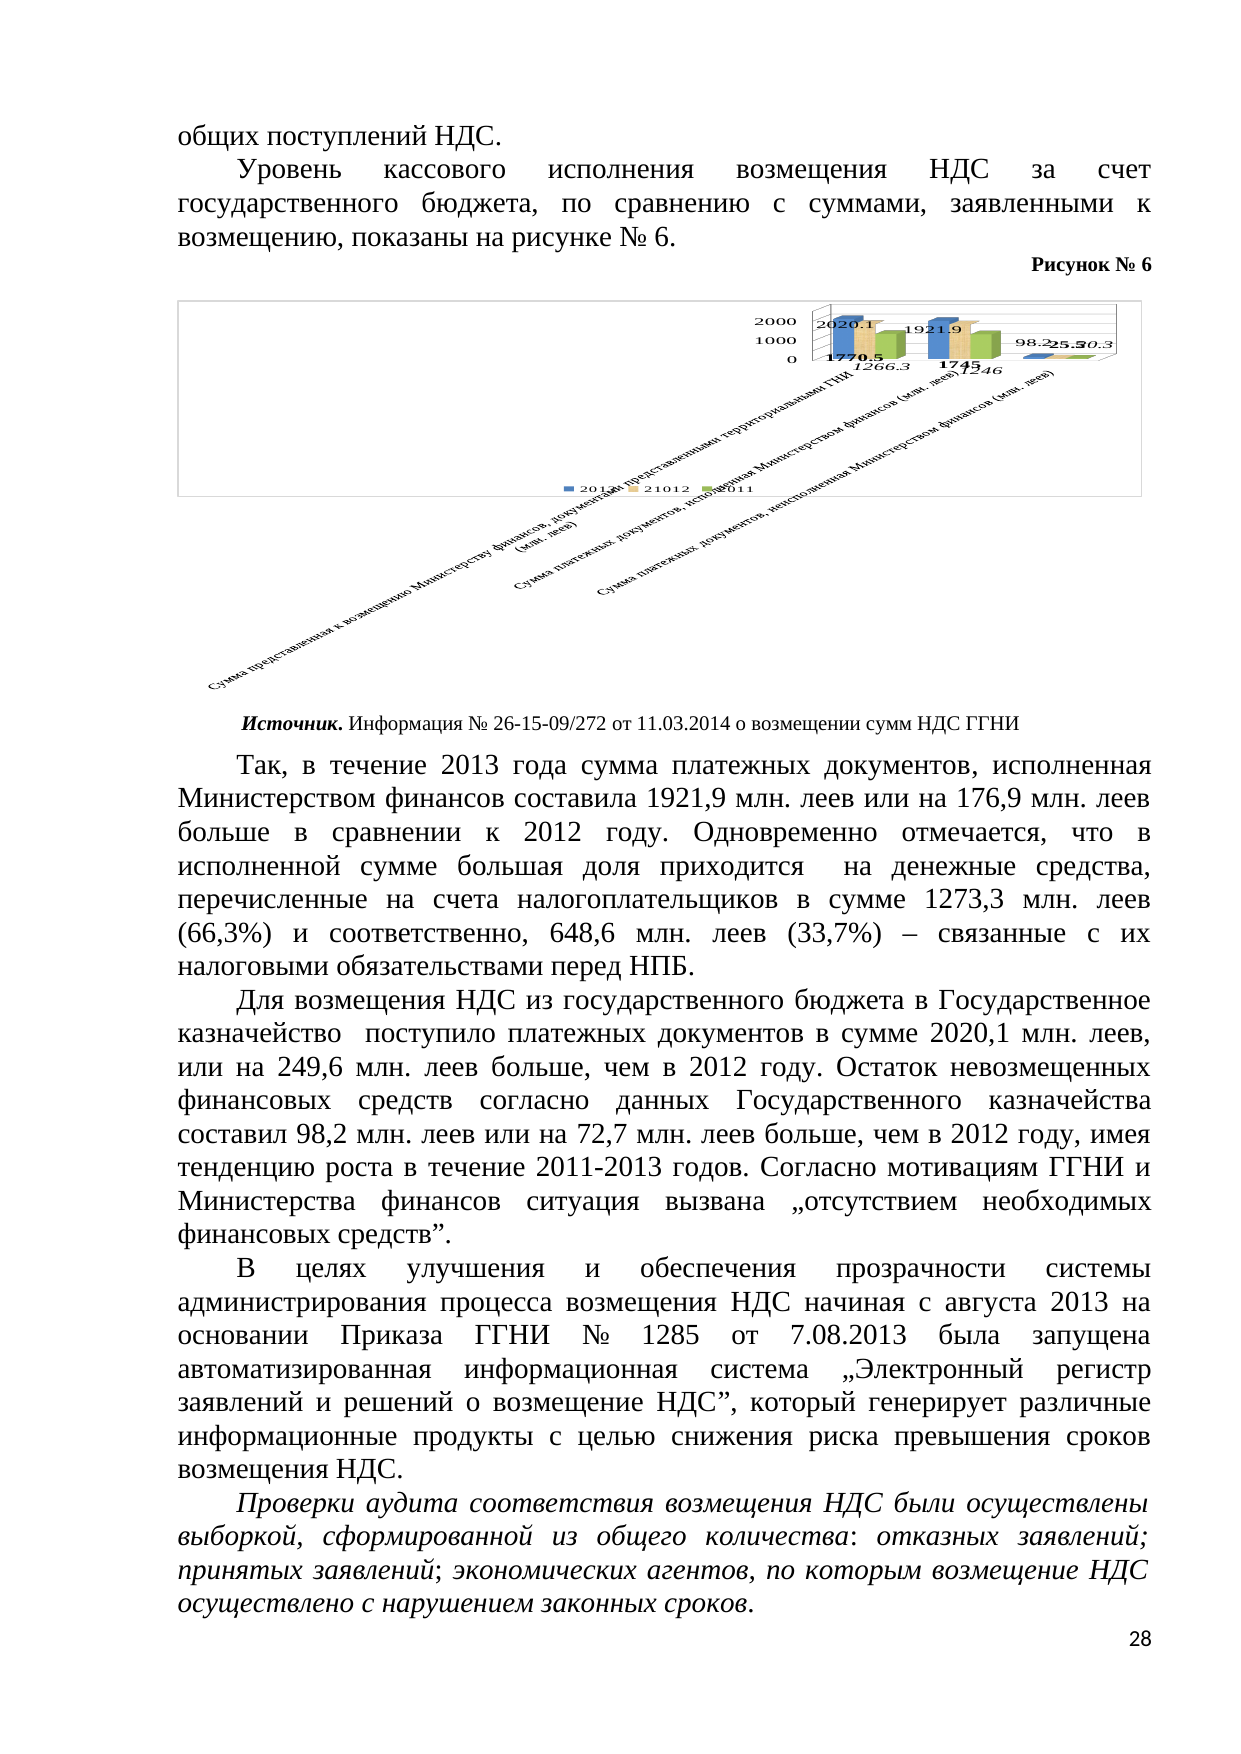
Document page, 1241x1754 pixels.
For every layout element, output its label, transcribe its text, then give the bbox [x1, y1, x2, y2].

picture [950, 321, 977, 359]
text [177, 118, 1145, 152]
text Так, в течение 2013 года сумма платежных документов, исполненная Министерством финансов составила 1921,9 млн. леев или на 176,9 млн. леев больше в сравнении к 2012 году. Одновременно отмечается, что в исполненной сумме большая доля приходится на денежные средства, перечисленные на счета налогоплательщиков в сумме 1273,3 млн. леев (66,3%) и соответственно, 648,6 млн. леев (33,7%) – связанные с их налоговыми обязательствами перед НПБ. [177, 747, 1152, 982]
picture [628, 486, 639, 492]
picture [854, 321, 881, 359]
text Для возмещения НДС из государственного бюджета в Государственное казначейство поступило платежных документов в сумме 2020,1 млн. леев, или на 249,6 млн. леев больше, чем в 2012 году. Остаток невозмещенных финансовых средств согласно данных Государственного казначейства составил 98,2 млн. леев или на 72,7 млн. леев больше, чем в 2012 году, имея тенденцию роста в течение 2011-2013 годов. Согласно мотивациям ГГНИ и Министерства финансов ситуация вызвана „отсутствием необходимых финансовых средств”. [177, 982, 1152, 1250]
text Проверки аудита соответствия возмещения НДС были осуществлены выборкой, сформированной из общего количества: отказных заявлений; принятых заявлений; экономических агентов, по которым возмещение НДС осуществлено с нарушением законных сроков. [177, 1485, 1152, 1619]
text Рисунок № 6 [177, 252, 1152, 276]
text Источник. Информация № 26-15-09/272 от 11.03.2014 о возмещении сумм НДС ГГНИ [177, 711, 1152, 735]
text В целях улучшения и обеспечения прозрачности системы администрирования процесса возмещения НДС начиная с августа 2013 на основании Приказа ГГНИ № 1285 от 7.08.2013 была запущена автоматизированная информационная система „Электронный регистр заявлений и решений о возмещение НДС”, который генерирует различные информационные продукты с целью снижения риска превышения сроков возмещения НДС. [177, 1250, 1152, 1485]
text Уровень кассового исполнения возмещения НДС за счет государственного бюджета, по сравнению с суммами, заявленными к возмещению, показаны на рисунке № 6. [177, 152, 1152, 252]
picture [1045, 355, 1072, 359]
